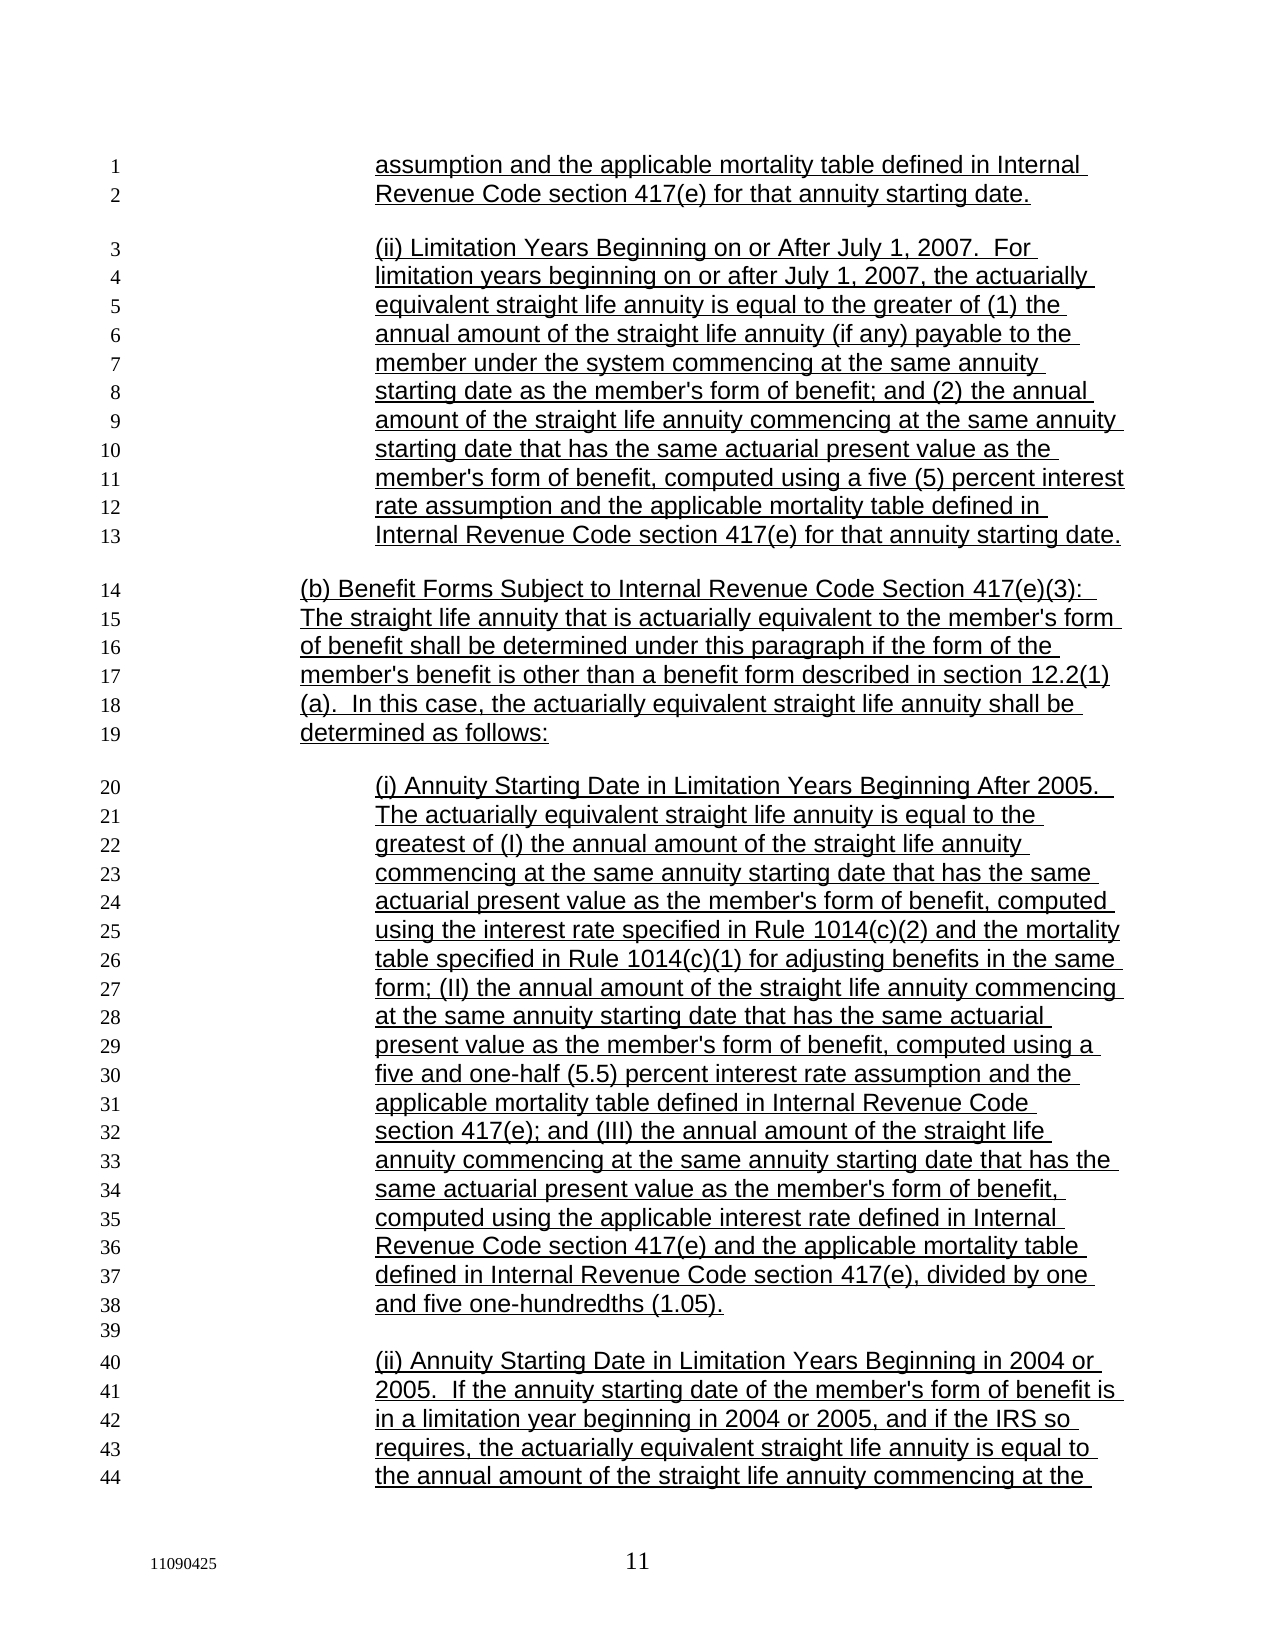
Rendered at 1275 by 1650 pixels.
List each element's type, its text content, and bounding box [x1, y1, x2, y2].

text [375, 150, 1125, 207]
text (ii) Limitation Years Beginning on or After July 1, 2007. For limitation years beginning on or after July 1, 2007, the actuarially equivalent straight life annuity is equal to the greater of (1) the annual amount of the straight life annuity (if any) payable to the member under the system commencing at the same annuity starting date as the member's form of benefit; and (2) the annual amount of the straight life annuity commencing at the same annuity starting date that has the same actuarial present value as the member's form of benefit, computed using a five (5) percent interest rate assumption and the applicable mortality table defined in Internal Revenue Code section 417(e) for that annuity starting date. [375, 489, 1125, 549]
text (i) Annuity Starting Date in Limitation Years Beginning After 2005. The actuarially equivalent straight life annuity is equal to the greatest of (I) the annual amount of the straight life annuity commencing at the same annuity starting date that has the same actuarial present value as the member's form of benefit, computed using the interest rate specified in Rule 1014(c)(2) and the mortality table specified in Rule 1014(c)(1) for adjusting benefits in the same form; (II) the annual amount of the straight life annuity commencing at the same annuity starting date that has the same actuarial present value as the member's form of benefit, computed using a five and one-half (5.5) percent interest rate assumption and the applicable mortality table defined in Internal Revenue Code section 417(e); and (III) the annual amount of the straight life annuity commencing at the same annuity starting date that has the same actuarial present value as the member's form of benefit, computed using the applicable interest rate defined in Internal Revenue Code section 417(e) and the applicable mortality table defined in Internal Revenue Code section 417(e), divided by one and five one-hundredths (1.05). [375, 771, 1125, 1317]
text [375, 1346, 1125, 1490]
text (ii) Limitation Years Beginning on or After July 1, 2007. For limitation years beginning on or after July 1, 2007, the actuarially equivalent straight life annuity is equal to the greater of (1) the annual amount of the straight life annuity (if any) payable to the member under the system commencing at the same annuity starting date as the member's form of benefit; and (2) the annual amount of the straight life annuity commencing at the same annuity starting date that has the same actuarial present value as the member's form of benefit, computed using a five (5) percent interest rate assumption and the applicable mortality table defined in Internal Revenue Code section 417(e) for that annuity starting date. [375, 232, 1125, 488]
text (b) Benefit Forms Subject to Internal Revenue Code Section 417(e)(3): The straight life annuity that is actuarially equivalent to the member's form of benefit shall be determined under this paragraph if the form of the member's benefit is other than a benefit form described in section 12.2(1)(a). In this case, the actuarially equivalent straight life annuity shall be determined as follows: [300, 574, 1125, 746]
